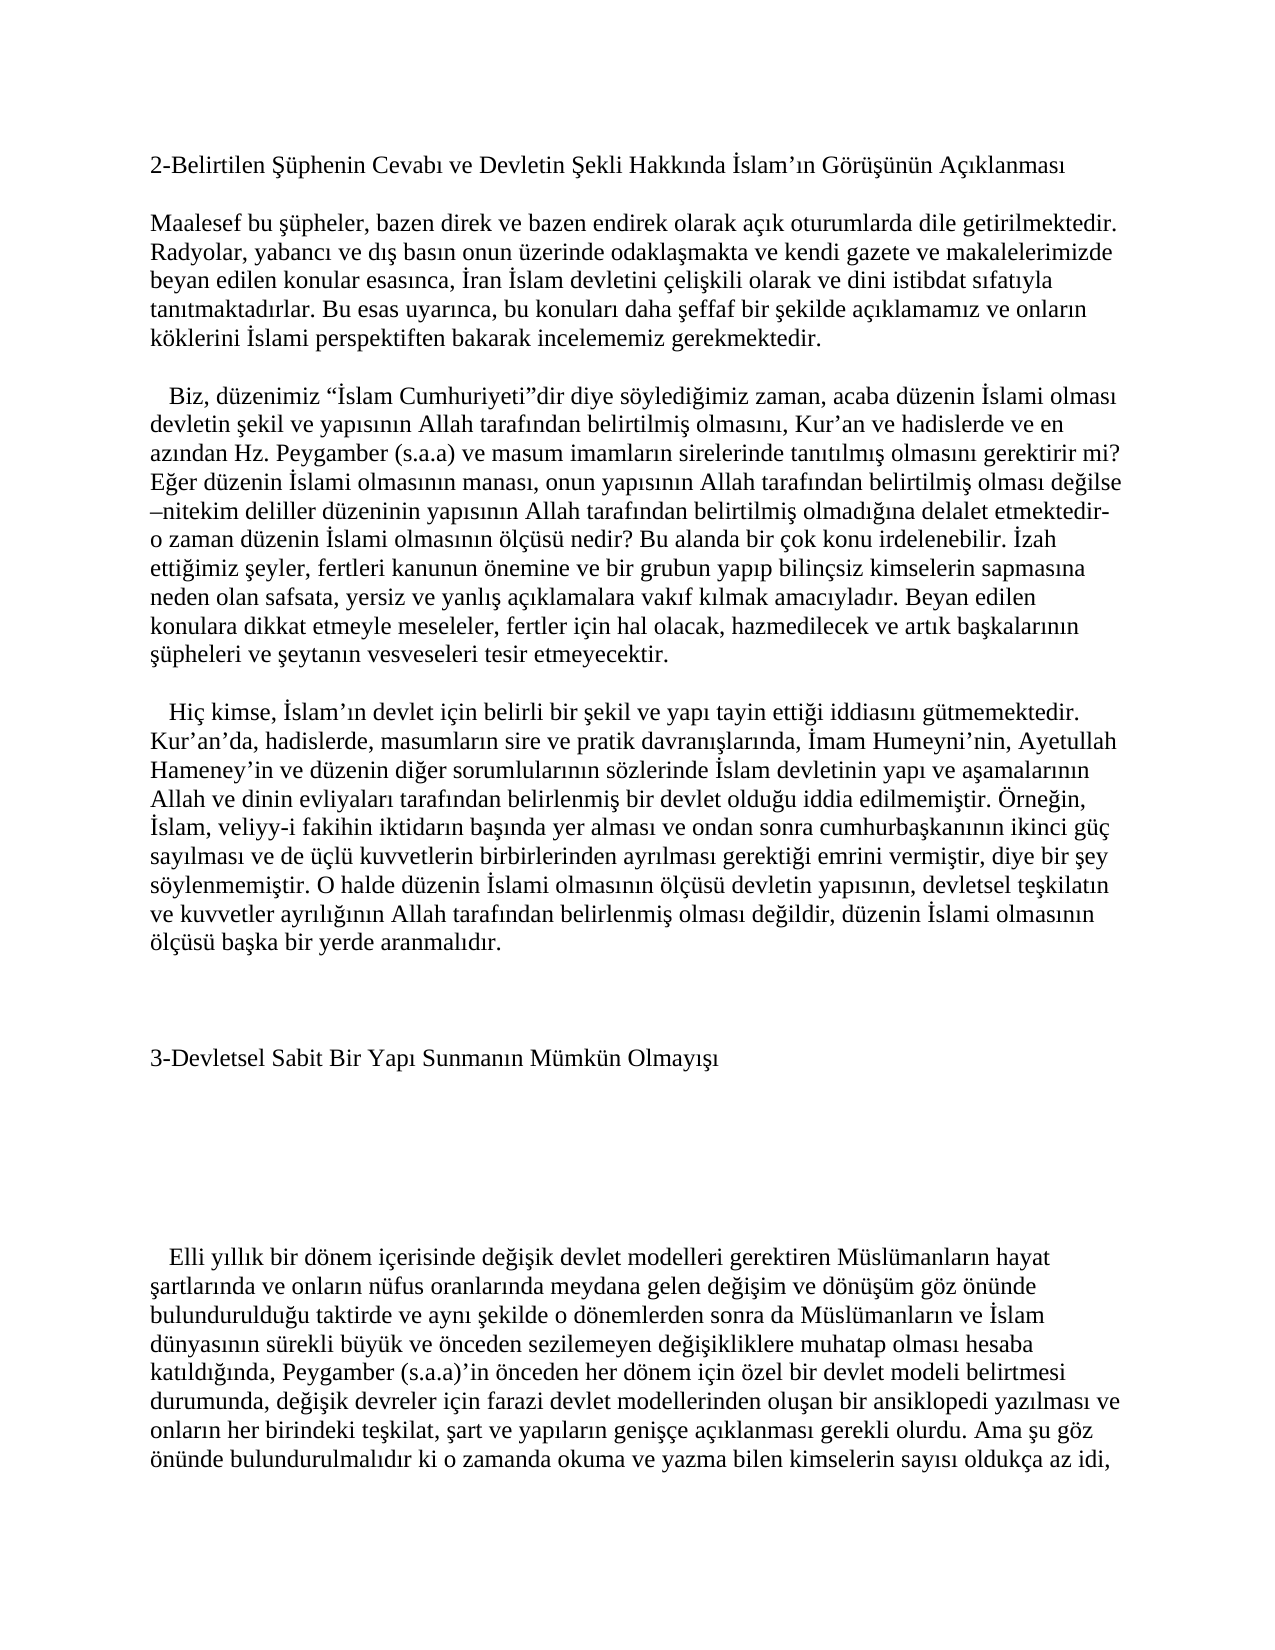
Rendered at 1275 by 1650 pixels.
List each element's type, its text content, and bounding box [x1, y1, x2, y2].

text Maalesef bu şüpheler, bazen direk ve bazen endirek olarak açık oturumlarda dile getirilmektedir. Radyolar, yabancı ve dış basın onun üzerinde odaklaşmakta ve kendi gazete ve makalelerimizde beyan edilen konular esasınca, İran İslam devletini çelişkili olarak ve dini istibdat sıfatıyla tanıtmaktadırlar. Bu esas uyarınca, bu konuları daha şeffaf bir şekilde açıklamamız ve onların köklerini İslami perspektiften bakarak incelememiz gerekmektedir. [150, 208, 1125, 352]
text 2-Belirtilen Şüphenin Cevabı ve Devletin Şekli Hakkında İslam’ın Görüşünün Açıklanması [150, 150, 1125, 179]
text Hiç kimse, İslam’ın devlet için belirli bir şekil ve yapı tayin ettiği iddiasını gütmemektedir. Kur’an’da, hadislerde, masumların sire ve pratik davranışlarında, İmam Humeyni’nin, Ayetullah Hameney’in ve düzenin diğer sorumlularının sözlerinde İslam devletinin yapı ve aşamalarının Allah ve dinin evliyaları tarafından belirlenmiş bir devlet olduğu iddia edilmemiştir. Örneğin, İslam, veliyy-i fakihin iktidarın başında yer alması ve ondan sonra cumhurbaşkanının ikinci güç sayılması ve de üçlü kuvvetlerin birbirlerinden ayrılması gerektiği emrini vermiştir, diye bir şey söylenmemiştir. O halde düzenin İslami olmasının ölçüsü devletin yapısının, devletsel teşkilatın ve kuvvetler ayrılığının Allah tarafından belirlenmiş olması değildir, düzenin İslami olmasının ölçüsü başka bir yerde aranmalıdır. [150, 697, 1125, 956]
text 3-Devletsel Sabit Bir Yapı Sunmanın Mümkün Olmayışı [150, 1043, 1125, 1072]
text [150, 1242, 1125, 1472]
text Biz, düzenimiz “İslam Cumhuriyeti”dir diye söylediğimiz zaman, acaba düzenin İslami olması devletin şekil ve yapısının Allah tarafından belirtilmiş olmasını, Kur’an ve hadislerde ve en azından Hz. Peygamber (s.a.a) ve masum imamların sirelerinde tanıtılmış olmasını gerektirir mi? Eğer düzenin İslami olmasının manası, onun yapısının Allah tarafından belirtilmiş olması değilse –nitekim deliller düzeninin yapısının Allah tarafından belirtilmiş olmadığına delalet etmektedir- o zaman düzenin İslami olmasının ölçüsü nedir? Bu alanda bir çok konu irdelenebilir. İzah ettiğimiz şeyler, fertleri kanunun önemine ve bir grubun yapıp bilinçsiz kimselerin sapmasına neden olan safsata, yersiz ve yanlış açıklamalara vakıf kılmak amacıyladır. Beyan edilen konulara dikkat etmeyle meseleler, fertler için hal olacak, hazmedilecek ve artık başkalarının şüpheleri ve şeytanın vesveseleri tesir etmeyecektir. [150, 381, 1125, 668]
